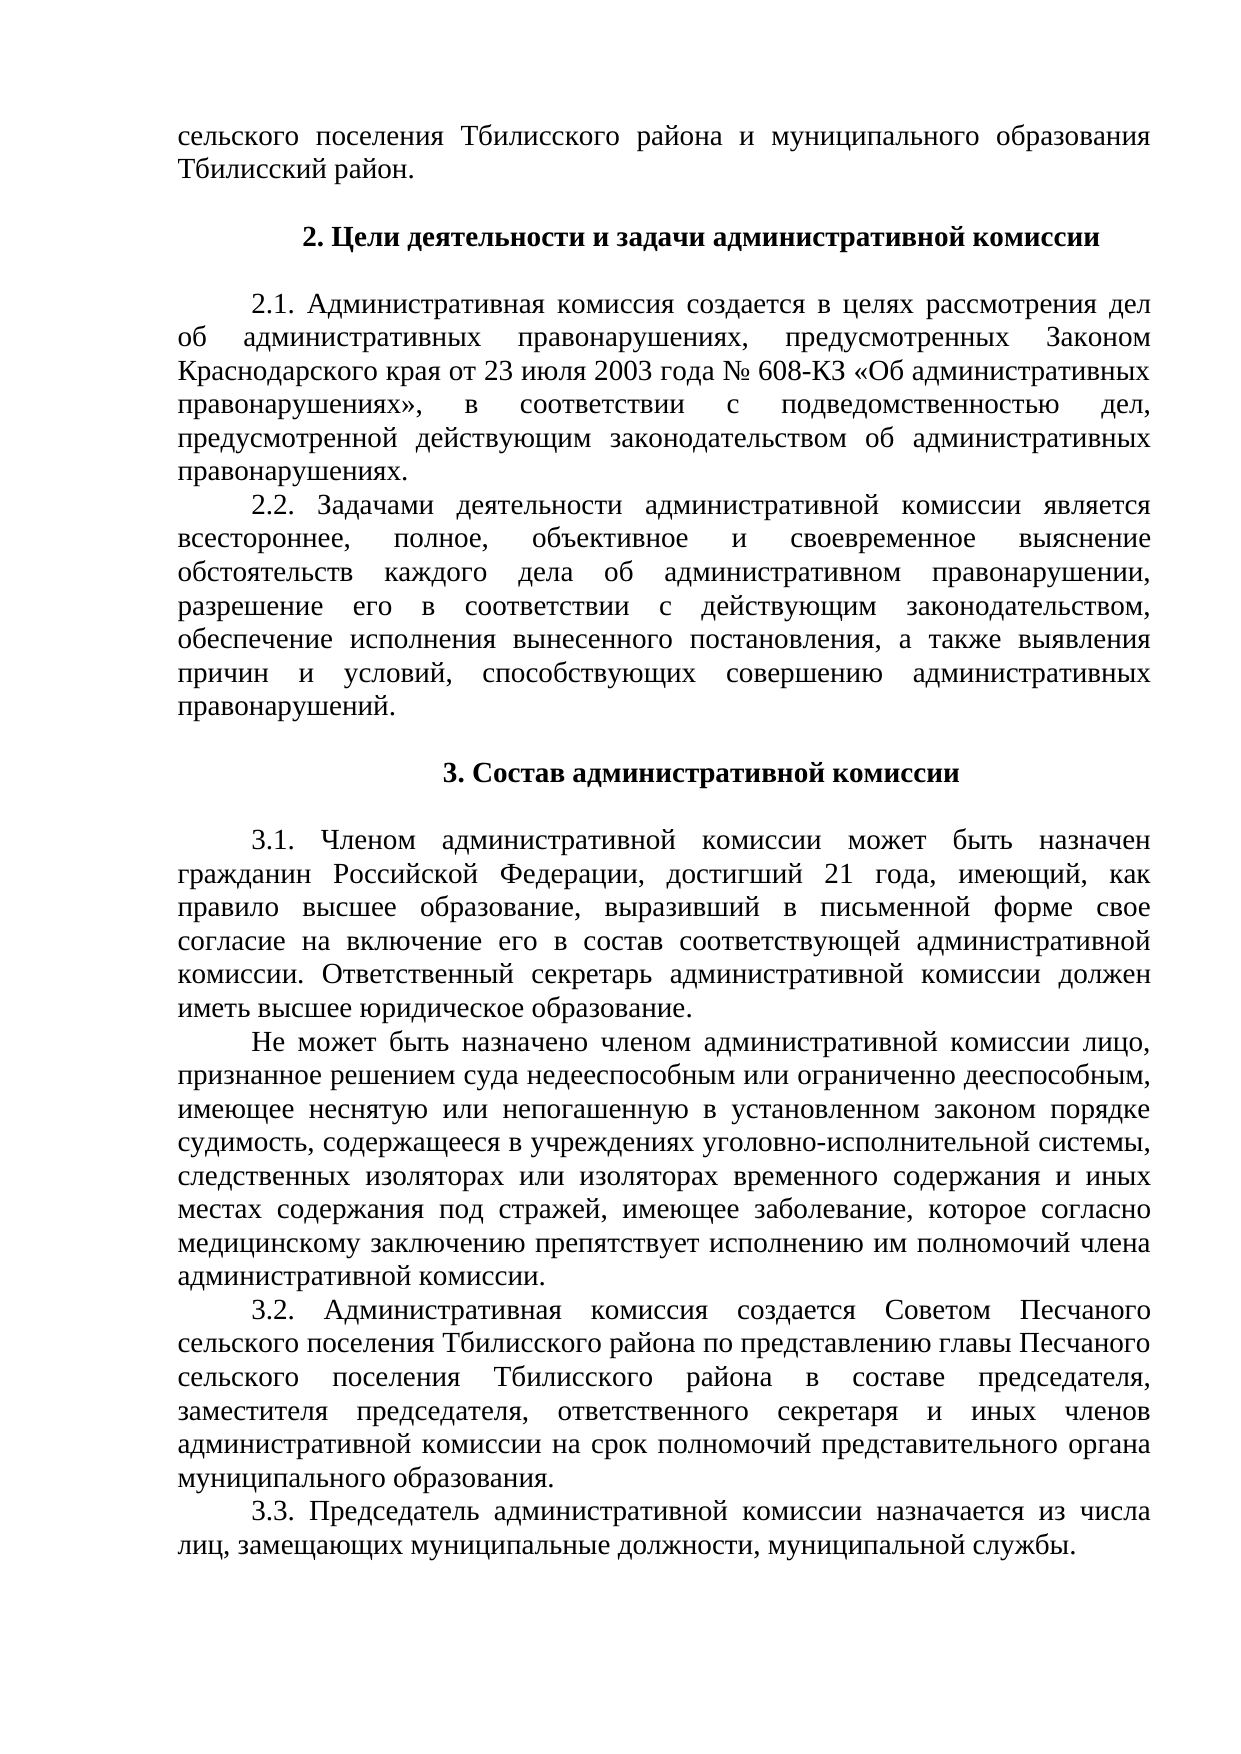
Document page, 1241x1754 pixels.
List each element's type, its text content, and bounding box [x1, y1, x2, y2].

text 3.1. Членом административной комиссии может быть назначен гражданин Российской Федерации, достигший 21 года, имеющий, как правило высшее образование, выразивший в письменной форме свое согласие на включение его в состав соответствующей административной комиссии. Ответственный секретарь административной комиссии должен иметь высшее юридическое образование. [177, 822, 1152, 1024]
text 2.2. Задачами деятельности административной комиссии является всестороннее, полное, объективное и своевременное выяснение обстоятельств каждого дела об административном правонарушении, разрешение его в соответствии с действующим законодательством, обеспечение исполнения вынесенного постановления, а также выявления причин и условий, способствующих совершению административных правонарушений. [177, 487, 1152, 722]
text 2.1. Административная комиссия создается в целях рассмотрения дел об административных правонарушениях, предусмотренных Законом Краснодарского края от 23 июля 2003 года № 608-КЗ «Об административных правонарушениях», в соответствии с подведомственностью дел, предусмотренной действующим законодательством об административных правонарушениях. [177, 286, 1152, 487]
text 3.3. Председатель административной комиссии назначается из числа лиц, замещающих муниципальные должности, муниципальной службы. [177, 1493, 1152, 1560]
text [177, 118, 1152, 185]
text 3. Состав административной комиссии [177, 755, 1152, 789]
text Не может быть назначено членом административной комиссии лицо, признанное решением суда недееспособным или ограниченно дееспособным, имеющее неснятую или непогашенную в установленном законом порядке судимость, содержащееся в учреждениях уголовно-исполнительной системы, следственных изоляторах или изоляторах временного содержания и иных местах содержания под стражей, имеющее заболевание, которое согласно медицинскому заключению препятствует исполнению им полномочий члена административной комиссии. [177, 1024, 1152, 1292]
text 2. Цели деятельности и задачи административной комиссии [177, 219, 1152, 252]
text 3.2. Административная комиссия создается Советом Песчаного сельского поселения Тбилисского района по представлению главы Песчаного сельского поселения Тбилисского района в составе председателя, заместителя председателя, ответственного секретаря и иных членов административной комиссии на срок полномочий представительного органа муниципального образования. [177, 1292, 1152, 1493]
